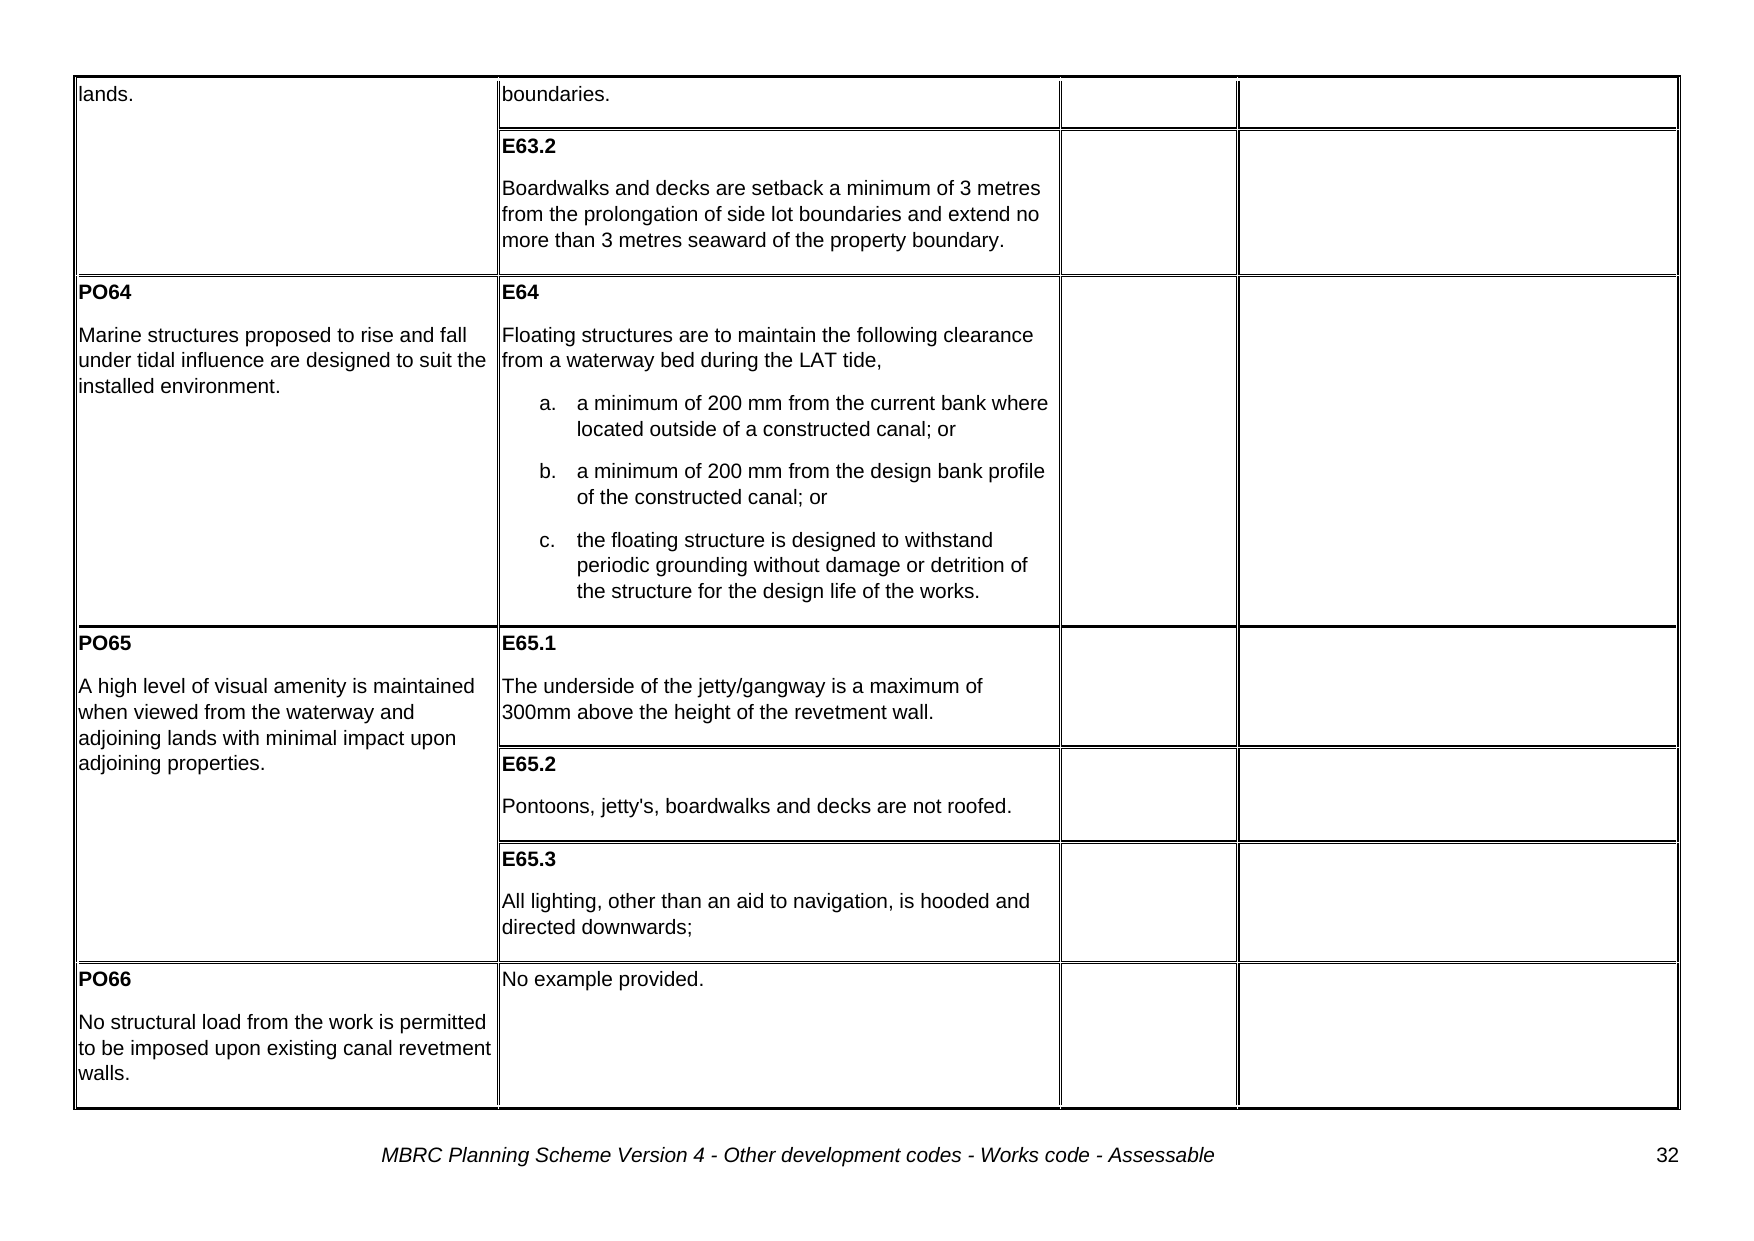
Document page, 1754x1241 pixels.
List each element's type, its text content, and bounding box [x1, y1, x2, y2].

table_cell [1240, 625, 1677, 745]
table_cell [77, 78, 498, 273]
table_cell [1240, 745, 1678, 840]
table_cell [1062, 131, 1236, 273]
table_cell [1238, 78, 1677, 127]
table_cell [1062, 277, 1236, 625]
table_cell [1062, 628, 1236, 745]
table_cell No example provided. [499, 964, 1061, 1107]
table_cell [1061, 77, 1238, 127]
table_cell E65.2 Pontoons, jetty's, boardwalks and decks are not roofed. [500, 749, 1059, 840]
table_cell [1062, 844, 1236, 961]
table_cell [1061, 961, 1238, 1107]
table_cell [1240, 840, 1678, 961]
table_cell [1240, 127, 1678, 273]
table_cell [1240, 274, 1678, 625]
table_cell PO66 No structural load from the work is permitted to be imposed upon existing canal revetment walls. [75, 961, 498, 1107]
table_cell E63.2 Boardwalks and decks are setback a minimum of 3 metres from the prolongation of side lot boundaries and extend no more than 3 metres seaward of the property boundary. [500, 131, 1059, 273]
table_cell PO65 A high level of visual amenity is maintained when viewed from the waterway and adjoining lands with minimal impact upon adjoining properties. [77, 625, 497, 961]
table_cell E65.1 The underside of the jetty/gangway is a maximum of 300mm above the height of the revetment wall. [500, 628, 1059, 745]
table_cell E64 Floating structures are to maintain the following clearance from a waterway bed during the LAT tide, a minimum of 200 mm from the current bank where located outside of a constructed canal; or a minimum of 200 mm from the design bank profile of the constructed canal; or the floating structure is designed to withstand periodic grounding without damage or detrition of the structure for the design life of the works. [500, 277, 1059, 625]
table_cell E65.3 All lighting, other than an aid to navigation, is hooded and directed downwards; [500, 844, 1059, 961]
table_cell [1062, 749, 1236, 840]
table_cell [499, 78, 1061, 127]
table_cell [1238, 961, 1679, 1107]
table_cell PO64 Marine structures proposed to rise and fall under tidal influence are designed to suit the installed environment. [77, 274, 497, 625]
